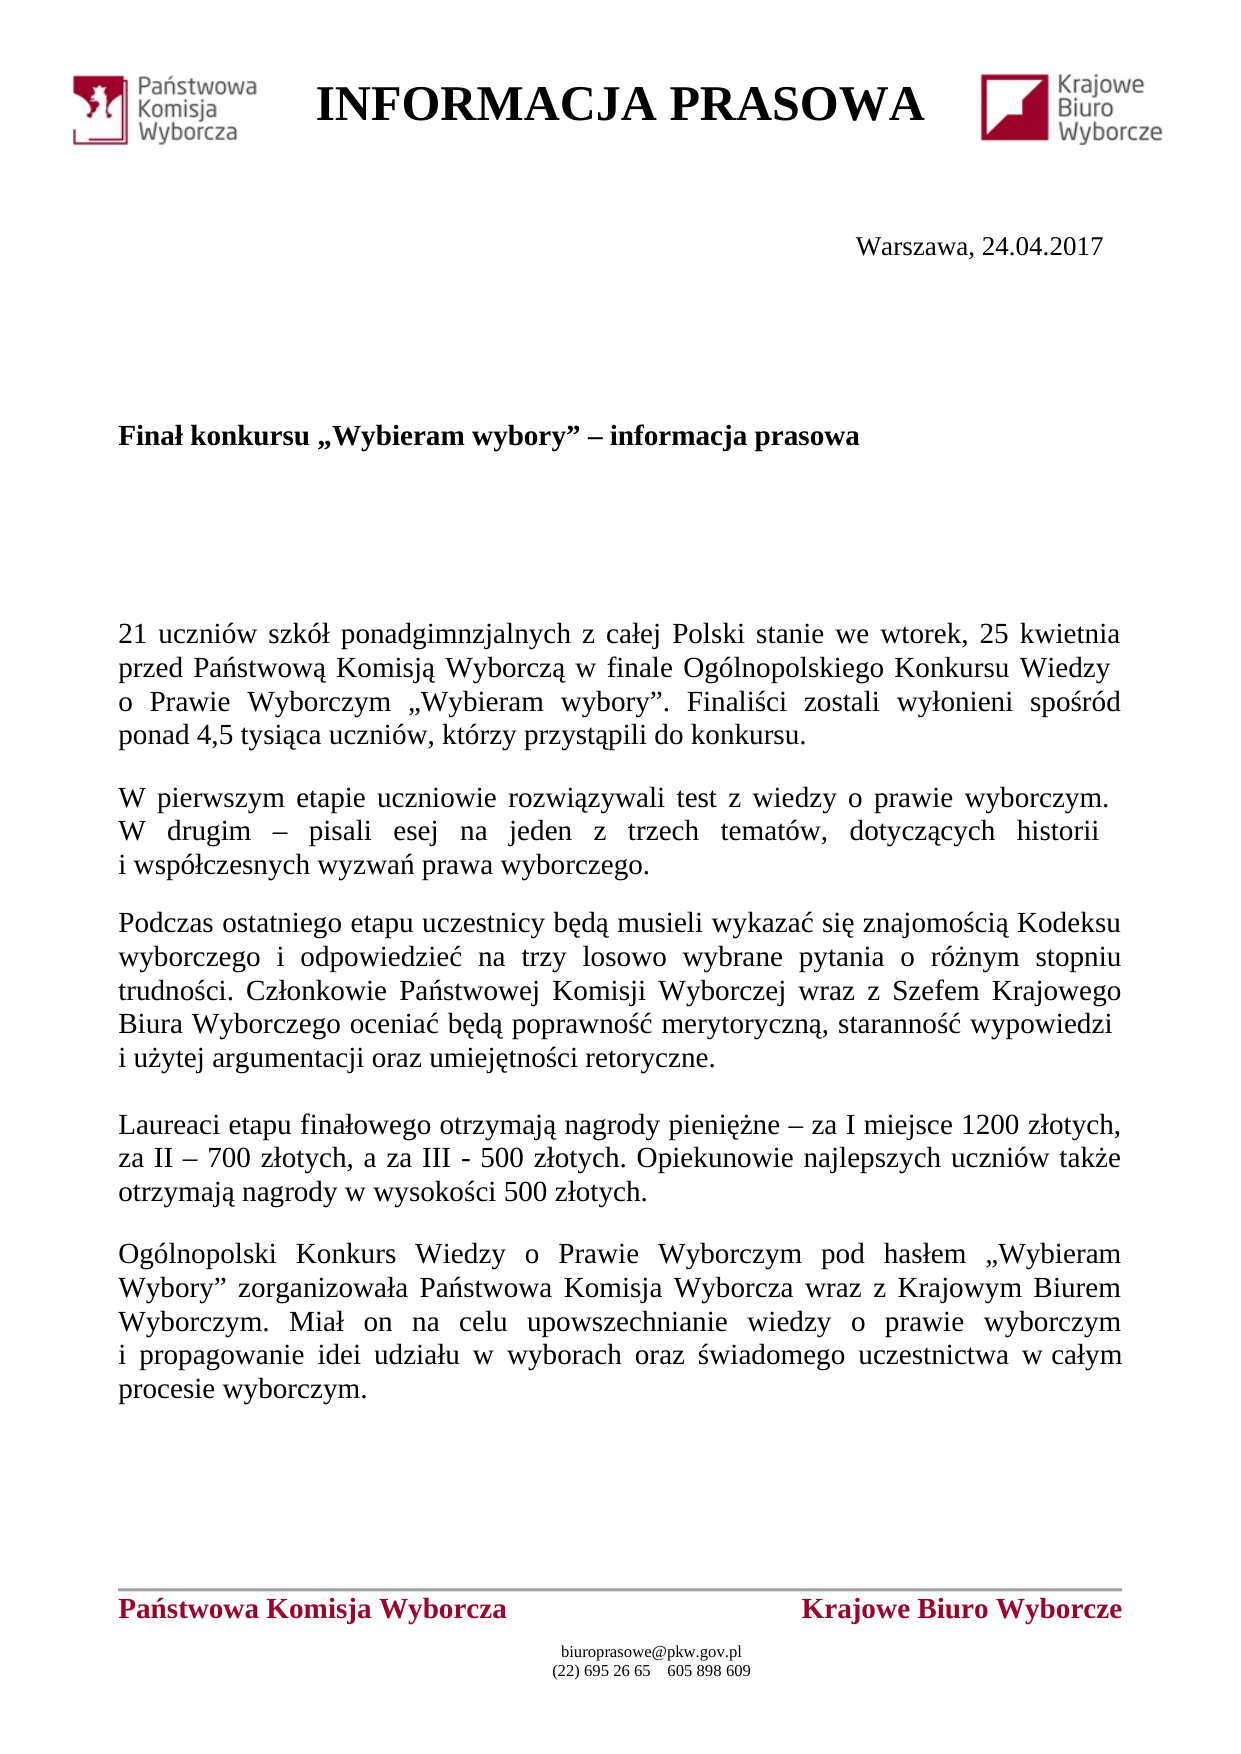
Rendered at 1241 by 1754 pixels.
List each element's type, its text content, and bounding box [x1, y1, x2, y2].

picture [71, 74, 258, 146]
text Podczas ostatniego etapu uczestnicy będą musieli wykazać się znajomością Kodeksu wyborczego i odpowiedzieć na trzy losowo wybrane pytania o różnym stopniu trudności. Członkowie Państwowej Komisji Wyborczej wraz z Szefem Krajowego Biura Wyborczego oceniać będą poprawność merytoryczną, staranność wypowiedzi i użytej argumentacji oraz umiejętności retoryczne. [118, 906, 1122, 1073]
text Warszawa, 24.04.2017 [118, 230, 1122, 261]
text Laureaci etapu finałowego otrzymają nagrody pieniężne – za I miejsce 1200 złotych, za II – 700 złotych, a za III - 500 złotych. Opiekunowie najlepszych uczniów także otrzymają nagrody w wysokości 500 złotych. [118, 1107, 1122, 1207]
text Ogólnopolski Konkurs Wiedzy o Prawie Wyborczym pod hasłem „Wybieram Wybory” zorganizowała Państwowa Komisja Wyborcza wraz z Krajowym Biurem Wyborczym. Miał on na celu upowszechnianie wiedzy o prawie wyborczym i propagowanie idei udziału w wyborach oraz świadomego uczestnictwa w całym procesie wyborczym. [118, 1237, 1122, 1404]
text 21 uczniów szkół ponadgimnzjalnych z całej Polski stanie we wtorek, 25 kwietnia przed Państwową Komisją Wyborczą w finale Ogólnopolskiego Konkursu Wiedzy o Prawie Wyborczym „Wybieram wybory”. Finaliści zostali wyłonieni spośród ponad 4,5 tysiąca uczniów, którzy przystąpili do konkursu. [118, 617, 1122, 751]
picture [979, 73, 1165, 145]
text W pierwszym etapie uczniowie rozwiązywali test z wiedzy o prawie wyborczym. W drugim – pisali esej na jeden z trzech tematów, dotyczących historii i współczesnych wyzwań prawa wyborczego. [118, 780, 1122, 881]
text Finał konkursu „Wybieram wybory” – informacja prasowa [118, 418, 1122, 452]
